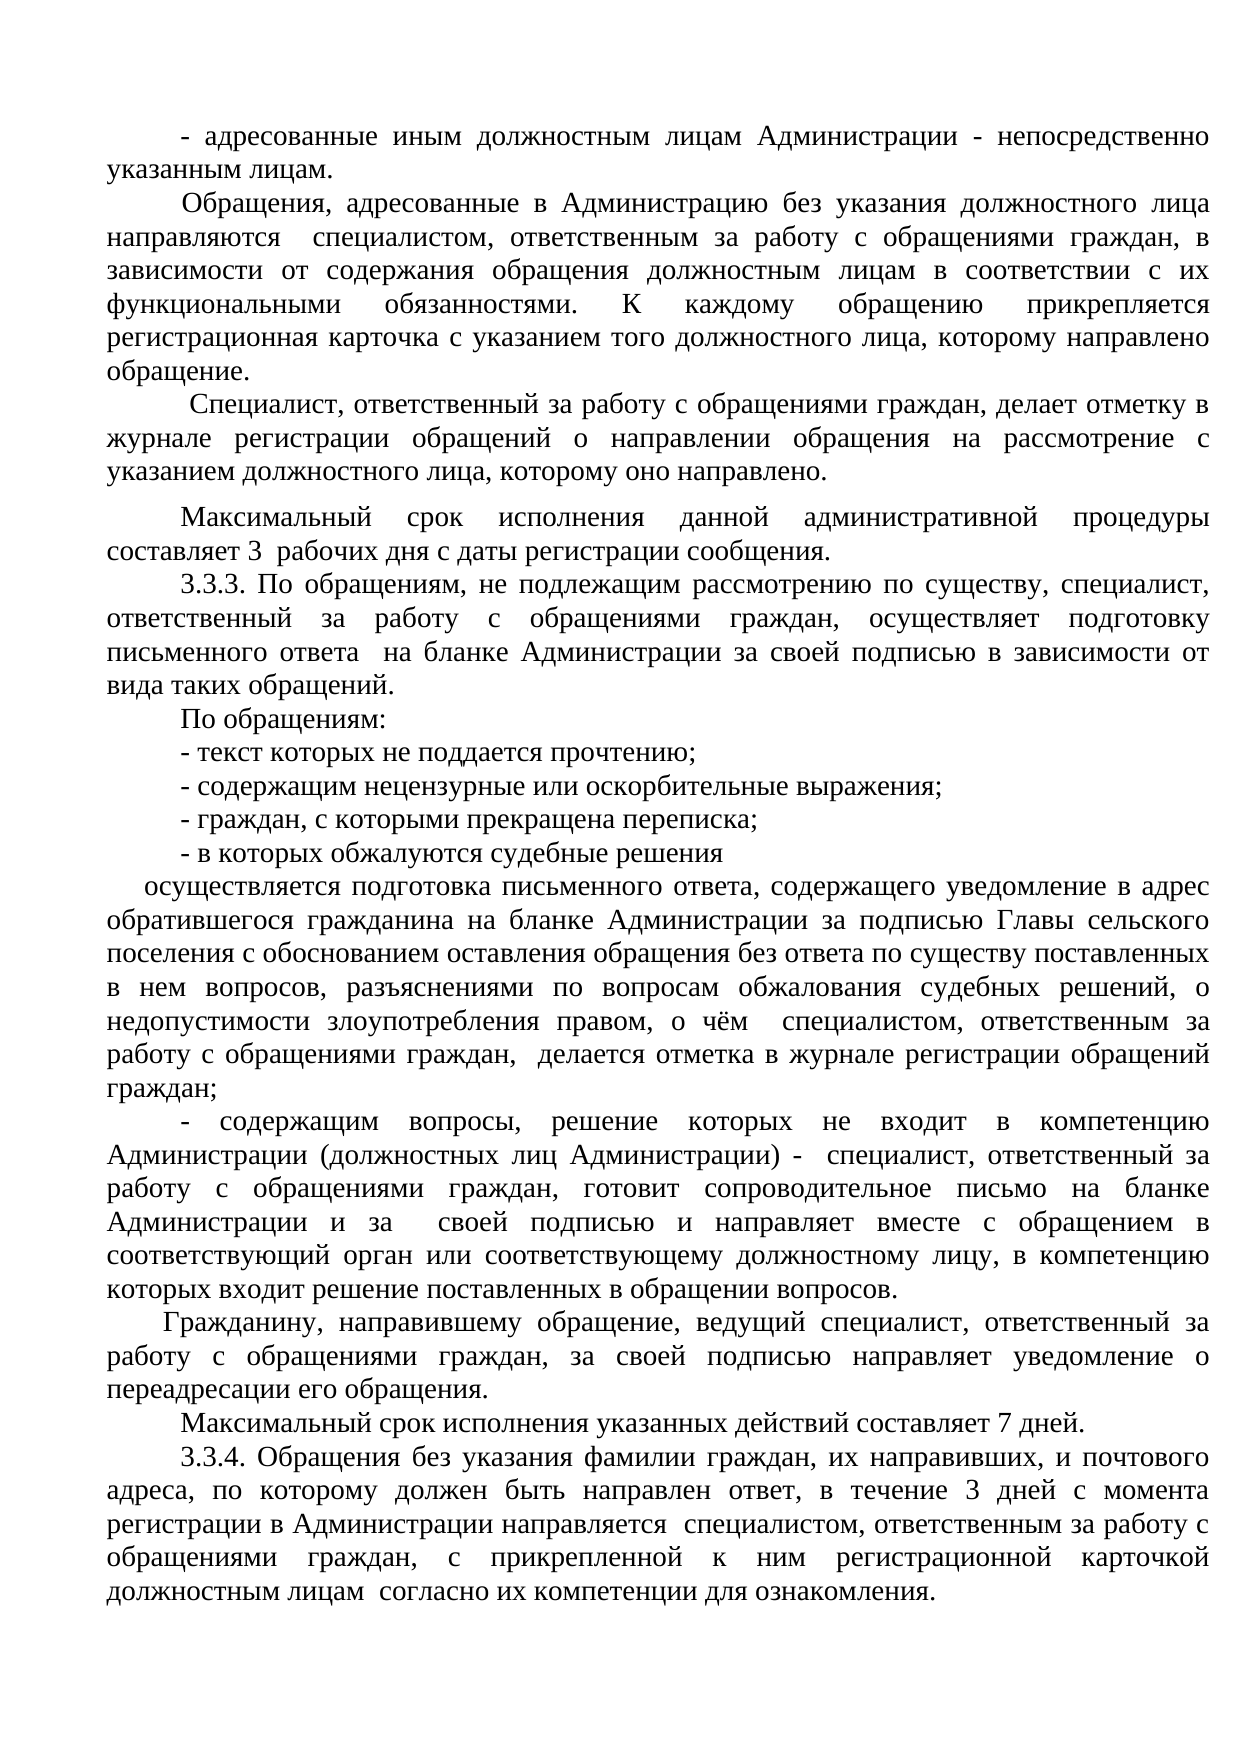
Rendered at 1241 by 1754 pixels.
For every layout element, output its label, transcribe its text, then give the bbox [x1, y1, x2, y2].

text - текст которых не поддается прочтению; [106, 734, 1211, 768]
text 3.3.3. По обращениям, не подлежащим рассмотрению по существу, специалист, ответственный за работу с обращениями граждан, осуществляет подготовку письменного ответа на бланке Администрации за своей подписью в зависимости от вида таких обращений. [106, 567, 1211, 701]
text Максимальный срок исполнения указанных действий составляет 7 дней. [106, 1405, 1211, 1439]
text Обращения, адресованные в Администрацию без указания должностного лица направляются специалистом, ответственным за работу с обращениями граждан, в зависимости от содержания обращения должностным лицам в соответствии с их функциональными обязанностями. К каждому обращению прикрепляется регистрационная карточка с указанием того должностного лица, которому направлено обращение. [106, 185, 1211, 386]
text Специалист, ответственный за работу с обращениями граждан, делает отметку в журнале регистрации обращений о направлении обращения на рассмотрение с указанием должностного лица, которому оно направлено. [106, 386, 1211, 487]
text - содержащим вопросы, решение которых не входит в компетенцию Администрации (должностных лиц Администрации) - специалист, ответственный за работу с обращениями граждан, готовит сопроводительное письмо на бланке Администрации и за своей подписью и направляет вместе с обращением в соответствующий орган или соответствующему должностному лицу, в компетенцию которых входит решение поставленных в обращении вопросов. [106, 1103, 1211, 1304]
text осуществляется подготовка письменного ответа, содержащего уведомление в адрес обратившегося гражданина на бланке Администрации за подписью Главы сельского поселения с обоснованием оставления обращения без ответа по существу поставленных в нем вопросов, разъяснениями по вопросам обжалования судебных решений, о недопустимости злоупотребления правом, о чём специалистом, ответственным за работу с обращениями граждан, делается отметка в журнале регистрации обращений граждан; [106, 868, 1211, 1103]
text - граждан, с которыми прекращена переписка; [106, 801, 1211, 835]
text - в которых обжалуются судебные решения [106, 835, 1211, 868]
text Гражданину, направившему обращение, ведущий специалист, ответственный за работу с обращениями граждан, за своей подписью направляет уведомление о переадресации его обращения. [106, 1304, 1211, 1405]
text - содержащим нецензурные или оскорбительные выражения; [106, 768, 1211, 801]
text Максимальный срок исполнения данной административной процедуры составляет 3 рабочих дня с даты регистрации сообщения. [106, 499, 1211, 567]
text - адресованные иным должностным лицам Администрации - непосредственно указанным лицам. [106, 118, 1211, 185]
text По обращениям: [106, 701, 1211, 734]
text 3.3.4. Обращения без указания фамилии граждан, их направивших, и почтового адреса, по которому должен быть направлен ответ, в течение 3 дней с момента регистрации в Администрации направляется специалистом, ответственным за работу с обращениями граждан, с прикрепленной к ним регистрационной карточкой должностным лицам согласно их компетенции для ознакомления. [106, 1439, 1211, 1606]
